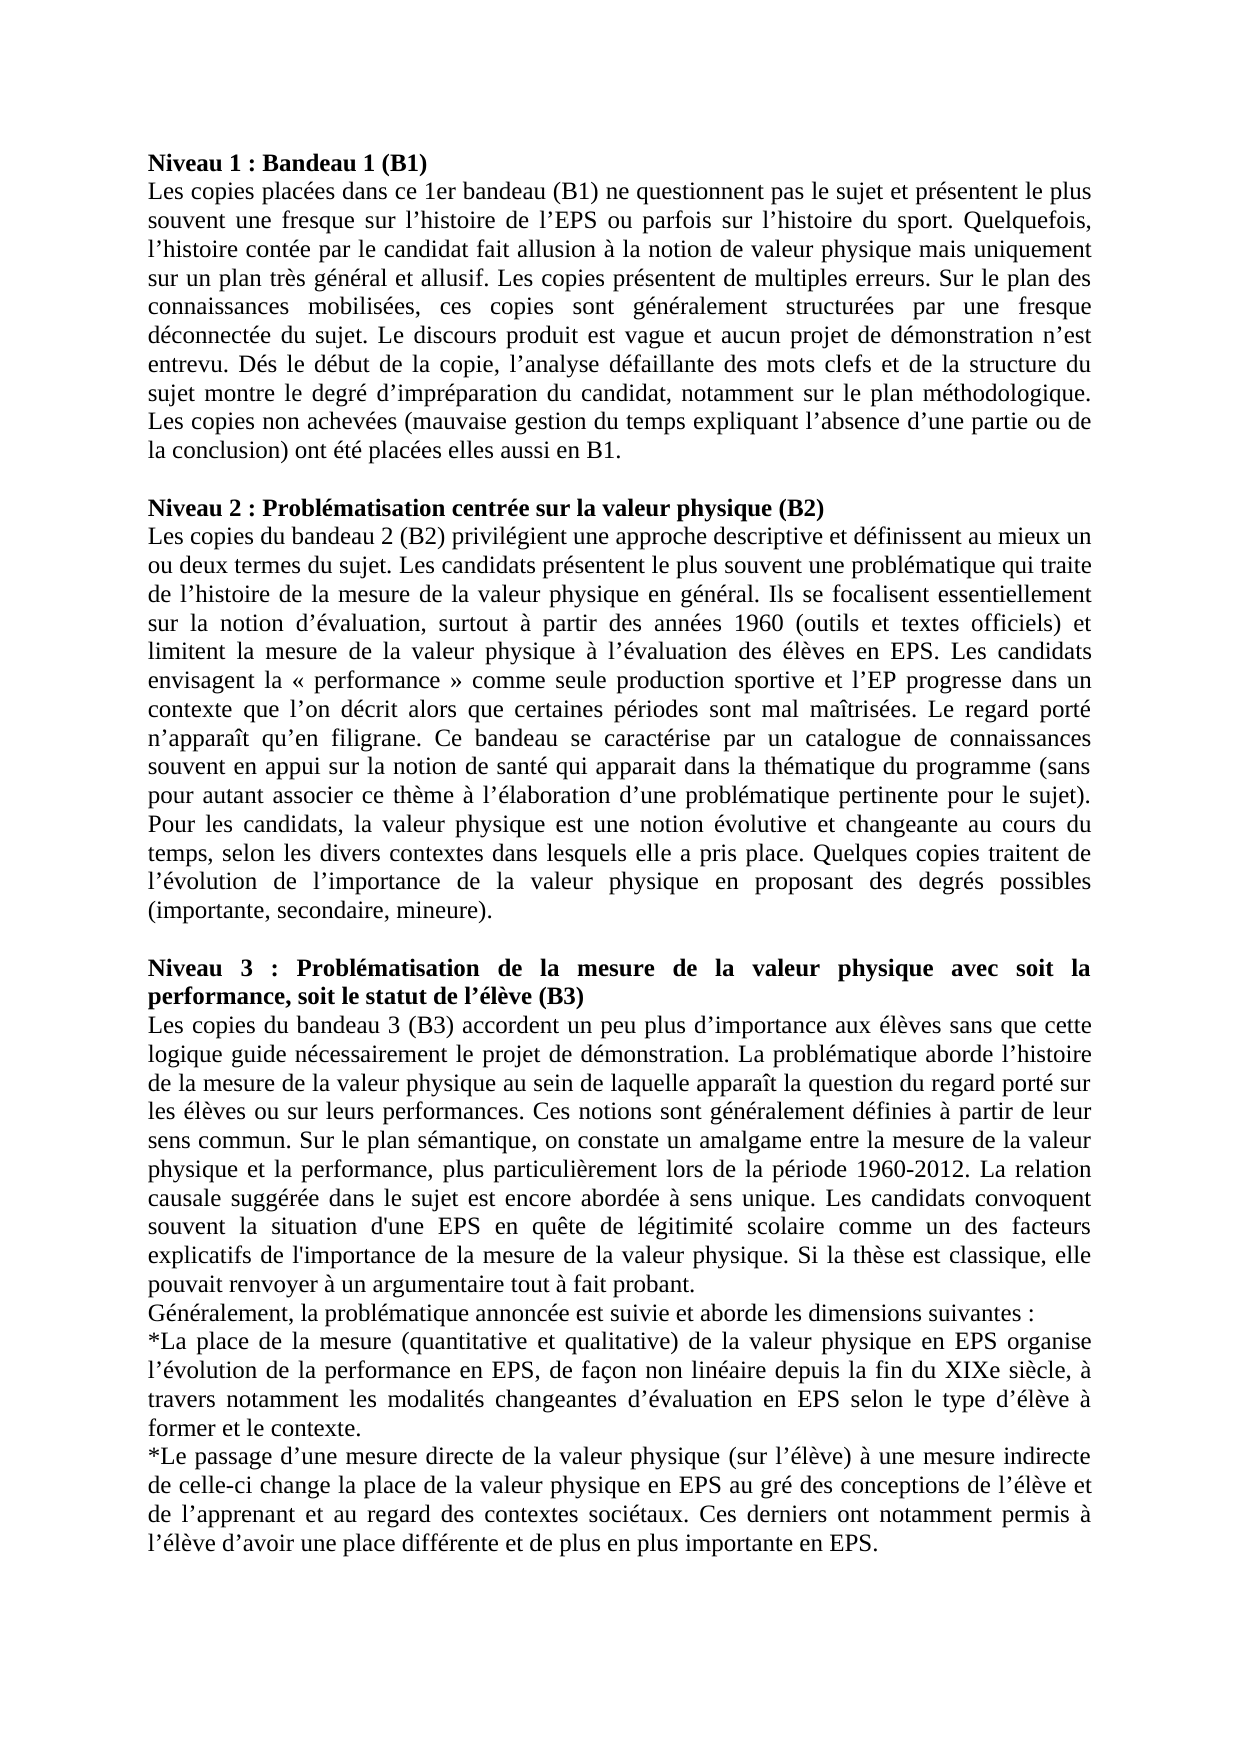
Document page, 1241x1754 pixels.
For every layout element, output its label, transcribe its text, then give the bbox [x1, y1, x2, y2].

text Généralement, la problématique annoncée est suivie et aborde les dimensions suivantes : [148, 1298, 1093, 1326]
text Les copies placées dans ce 1er bandeau (B1) ne questionnent pas le sujet et présentent le plus souvent une fresque sur l’histoire de l’EPS ou parfois sur l’histoire du sport. Quelquefois, l’histoire contée par le candidat fait allusion à la notion de valeur physique mais uniquement sur un plan très général et allusif. Les copies présentent de multiples erreurs. Sur le plan des connaissances mobilisées, ces copies sont généralement structurées par une fresque déconnectée du sujet. Le discours produit est vague et aucun projet de démonstration n’est entrevu. Dés le début de la copie, l’analyse défaillante des mots clefs et de la structure du sujet montre le degré d’impréparation du candidat, notamment sur le plan méthodologique. Les copies non achevées (mauvaise gestion du temps expliquant l’absence d’une partie ou de la conclusion) ont été placées elles aussi en B1. [148, 176, 1093, 464]
text ou deux termes du sujet. Les candidats présentent le plus souvent une problématique qui traite de l’histoire de la mesure de la valeur physique en général. Ils se focalisent essentiellement sur la notion d’évaluation, surtout à partir des années 1960 (outils et textes officiels) et limitent la mesure de la valeur physique à l’évaluation des élèves en EPS. Les candidats envisagent la « performance » comme seule production sportive et l’EP progresse dans un contexte que l’on décrit alors que certaines périodes sont mal maîtrisées. Le regard porté n’apparaît qu’en filigrane. Ce bandeau se caractérise par un catalogue de connaissances souvent en appui sur la notion de santé qui apparait dans la thématique du programme (sans pour autant associer ce thème à l’élaboration d’une problématique pertinente pour le sujet). Pour les candidats, la valeur physique est une notion évolutive et changeante au cours du temps, selon les divers contextes dans lesquels elle a pris place. Quelques copies traitent de l’évolution de l’importance de la valeur physique en proposant des degrés possibles (importante, secondaire, mineure). [148, 550, 1093, 924]
text Les copies du bandeau 2 (B2) privilégient une approche descriptive et définissent au mieux un [148, 521, 1093, 550]
text Niveau 1 : Bandeau 1 (B1) [148, 148, 1093, 176]
text Niveau 2 : Problématisation centrée sur la valeur physique (B2) [148, 493, 1093, 521]
text Les copies du bandeau 3 (B3) accordent un peu plus d’importance aux élèves sans que cette logique guide nécessairement le projet de démonstration. La problématique aborde l’histoire de la mesure de la valeur physique au sein de laquelle apparaît la question du regard porté sur les élèves ou sur leurs performances. Ces notions sont généralement définies à partir de leur sens commun. Sur le plan sémantique, on constate un amalgame entre la mesure de la valeur physique et la performance, plus particulièrement lors de la période 1960-2012. La relation causale suggérée dans le sujet est encore abordée à sens unique. Les candidats convoquent souvent la situation d'une EPS en quête de légitimité scolaire comme un des facteurs explicatifs de l'importance de la mesure de la valeur physique. Si la thèse est classique, elle pouvait renvoyer à un argumentaire tout à fait probant. [148, 1010, 1093, 1298]
text Niveau 3 : Problématisation de la mesure de la valeur physique avec soit la performance, soit le statut de l’élève (B3) [148, 953, 1093, 1010]
text *Le passage d’une mesure directe de la valeur physique (sur l’élève) à une mesure indirecte de celle-ci change la place de la valeur physique en EPS au gré des conceptions de l’élève et de l’apprenant et au regard des contextes sociétaux. Ces derniers ont notamment permis à l’élève d’avoir une place différente et de plus en plus importante en EPS. [148, 1441, 1093, 1556]
text *La place de la mesure (quantitative et qualitative) de la valeur physique en EPS organise l’évolution de la performance en EPS, de façon non linéaire depuis la fin du XIXe siècle, à travers notamment les modalités changeantes d’évaluation en EPS selon le type d’élève à former et le contexte. [148, 1326, 1093, 1441]
